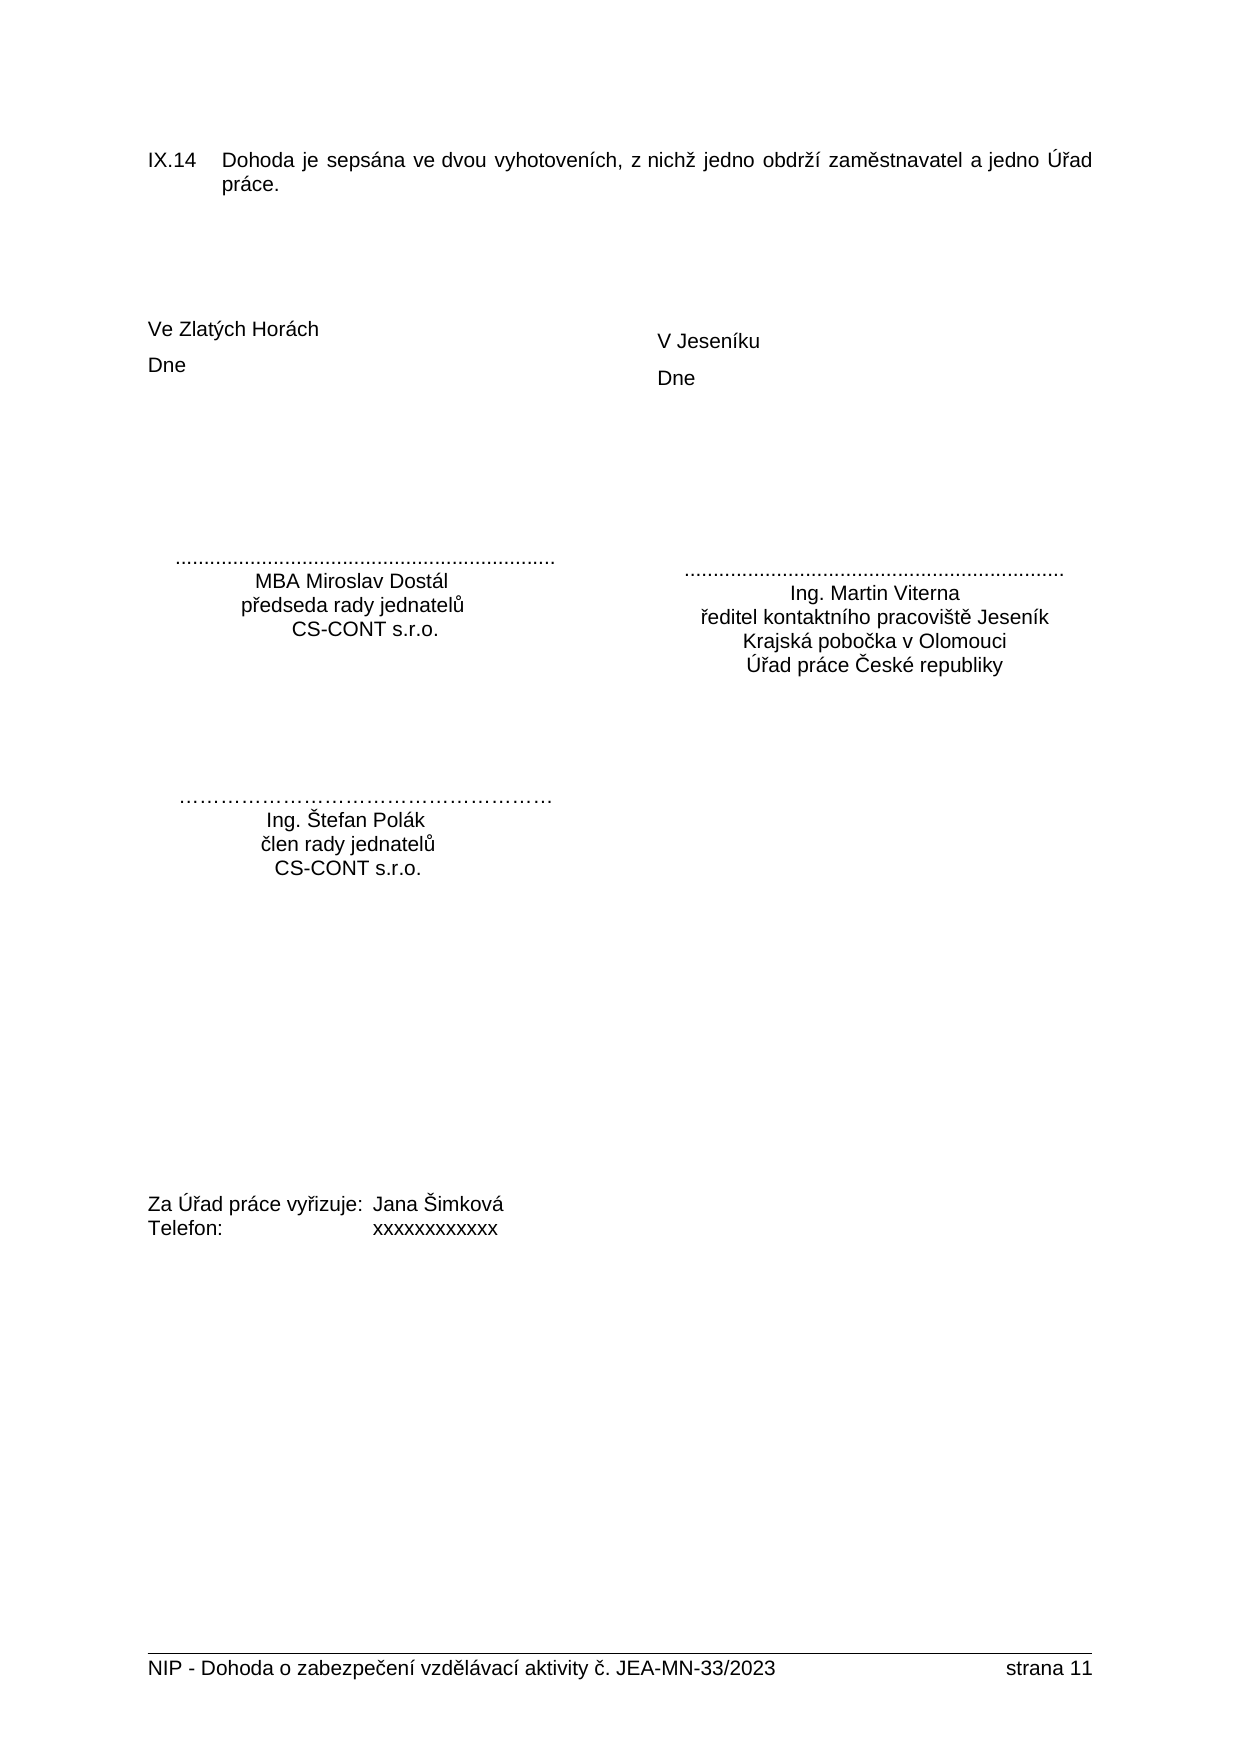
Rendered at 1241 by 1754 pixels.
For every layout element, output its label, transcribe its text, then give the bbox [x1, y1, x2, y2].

text Za Úřad práce vyřizuje: Jana Šimková [148, 1191, 1092, 1215]
list Dne [148, 353, 583, 377]
text Telefon: xxxxxxxxxxxx [148, 1215, 1092, 1239]
text .................................................................. [148, 544, 583, 568]
text Ing. Martin Viterna [657, 581, 1092, 605]
list V Jeseníku [657, 329, 1092, 353]
list Dne [657, 365, 1092, 389]
text ředitel kontaktního pracoviště Jeseník [657, 605, 1092, 629]
text ……………………………………………… [148, 760, 583, 808]
text .................................................................. [657, 557, 1092, 581]
list Dohoda je sepsána ve dvou vyhotoveních, z nichž jedno obdrží zaměstnavatel a jedno Úřad práce. [148, 148, 1092, 196]
text Krajská pobočka v Olomouci [657, 629, 1092, 653]
text CS-CONT s.r.o. [148, 856, 583, 880]
text Úřad práce České republiky [657, 653, 1092, 677]
text Ing. Štefan Polák člen rady jednatelů [148, 808, 583, 856]
list Ve Zlatých Horách [148, 316, 583, 340]
text MBA Miroslav Dostál předseda rady jednatelů CS-CONT s.r.o. [148, 568, 583, 688]
